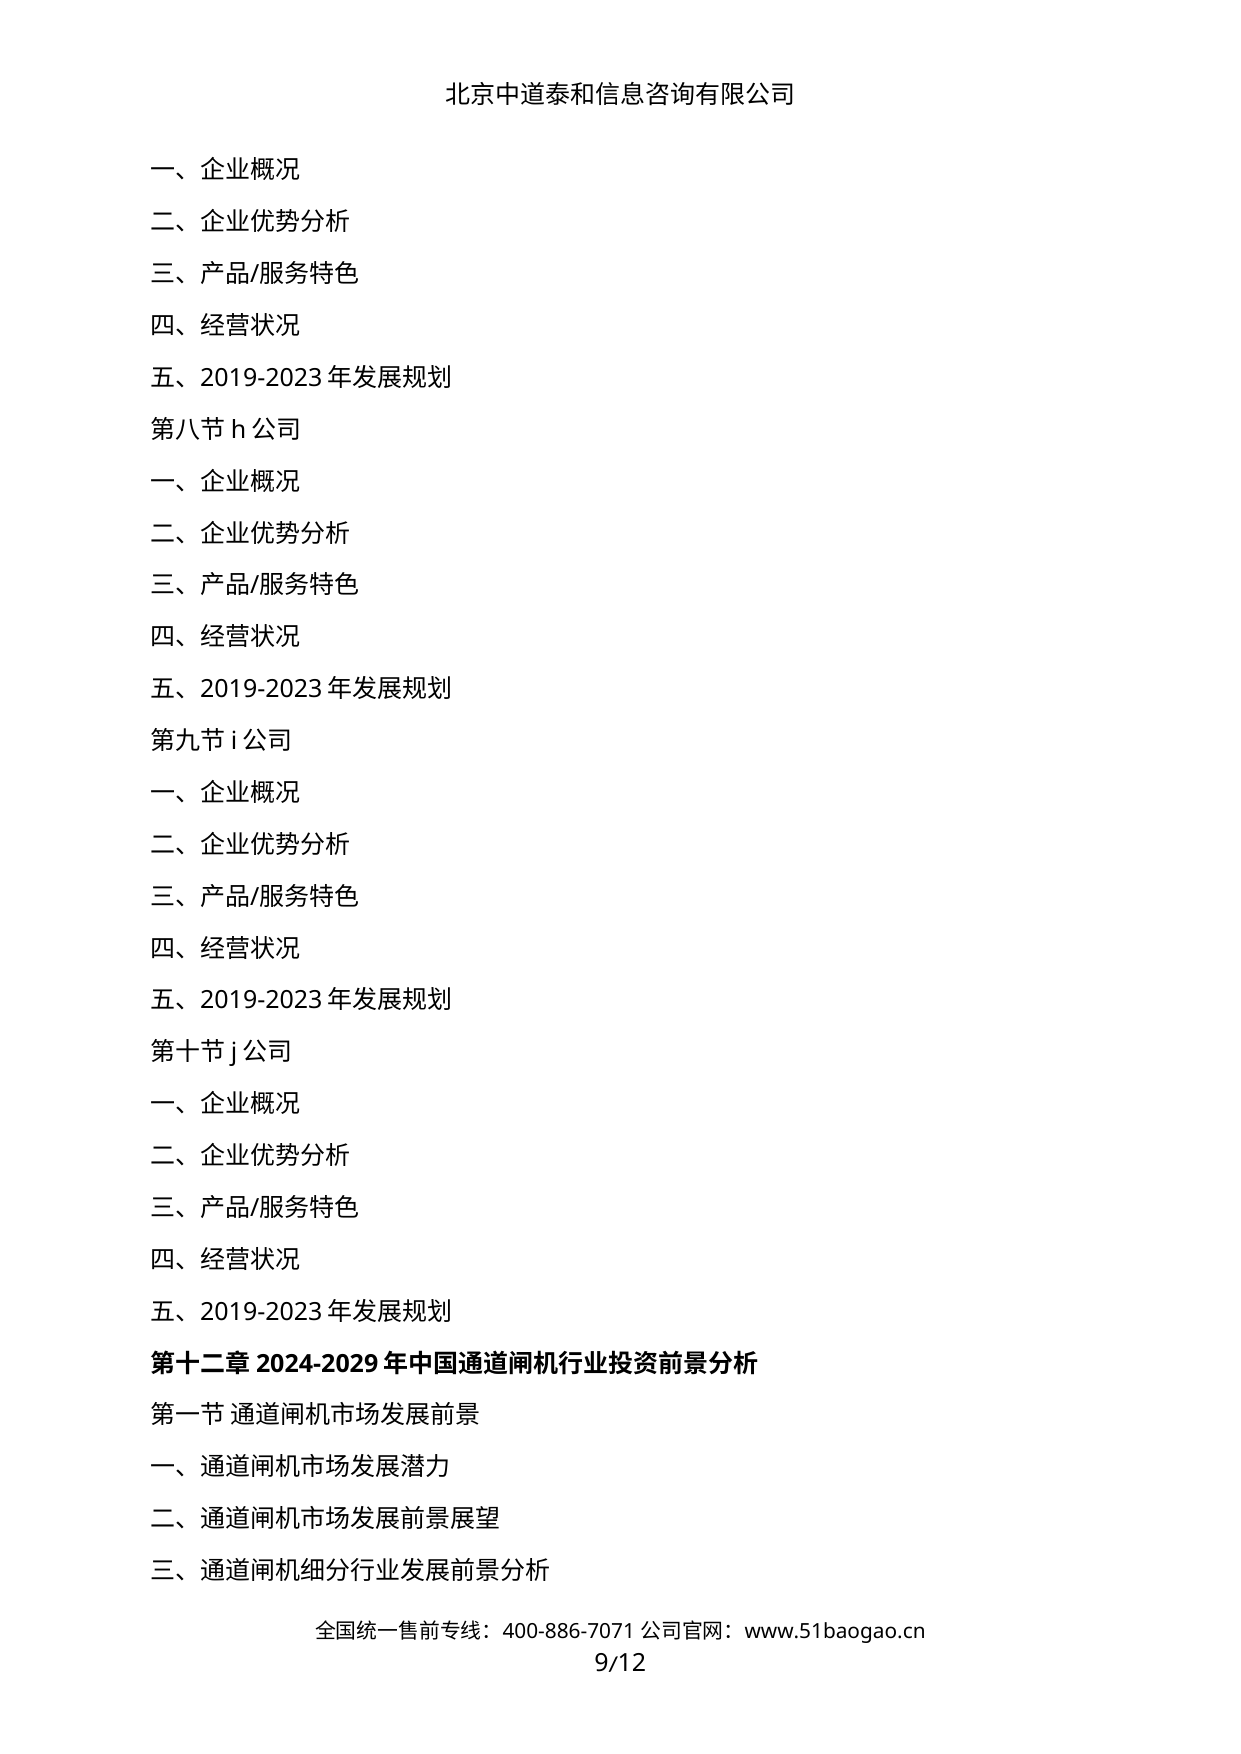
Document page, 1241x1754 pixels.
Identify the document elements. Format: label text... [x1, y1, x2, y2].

text 一、企业概况 [150, 461, 1090, 497]
text 一、企业概况 [150, 772, 1090, 809]
text 第十节 j公司 [150, 1032, 1090, 1068]
text 三、产品/服务特色 [150, 254, 1090, 290]
text 二、企业优势分析 [150, 1136, 1090, 1172]
text 第九节 i公司 [150, 721, 1090, 757]
text 第一节 通道闸机市场发展前景 [150, 1395, 1090, 1431]
text 二、企业优势分析 [150, 824, 1090, 861]
text 五、2019-2023年发展规划 [150, 980, 1090, 1016]
text 一、企业概况 [150, 150, 1090, 186]
text 三、产品/服务特色 [150, 1187, 1090, 1224]
text 四、经营状况 [150, 306, 1090, 342]
text 第十二章 2024-2029年中国通道闸机行业投资前景分析 [150, 1343, 1090, 1379]
text 五、2019-2023年发展规划 [150, 669, 1090, 705]
text 四、经营状况 [150, 1239, 1090, 1276]
text 二、企业优势分析 [150, 513, 1090, 549]
text 五、2019-2023年发展规划 [150, 1291, 1090, 1327]
text 第八节 h公司 [150, 409, 1090, 446]
text 二、通道闸机市场发展前景展望 [150, 1499, 1090, 1535]
text 三、产品/服务特色 [150, 876, 1090, 912]
text 五、2019-2023年发展规划 [150, 357, 1090, 394]
text 二、企业优势分析 [150, 202, 1090, 238]
text 三、产品/服务特色 [150, 565, 1090, 601]
text 四、经营状况 [150, 928, 1090, 964]
text 三、通道闸机细分行业发展前景分析 [150, 1551, 1090, 1587]
text 一、企业概况 [150, 1084, 1090, 1120]
text 一、通道闸机市场发展潜力 [150, 1447, 1090, 1483]
text 四、经营状况 [150, 617, 1090, 653]
